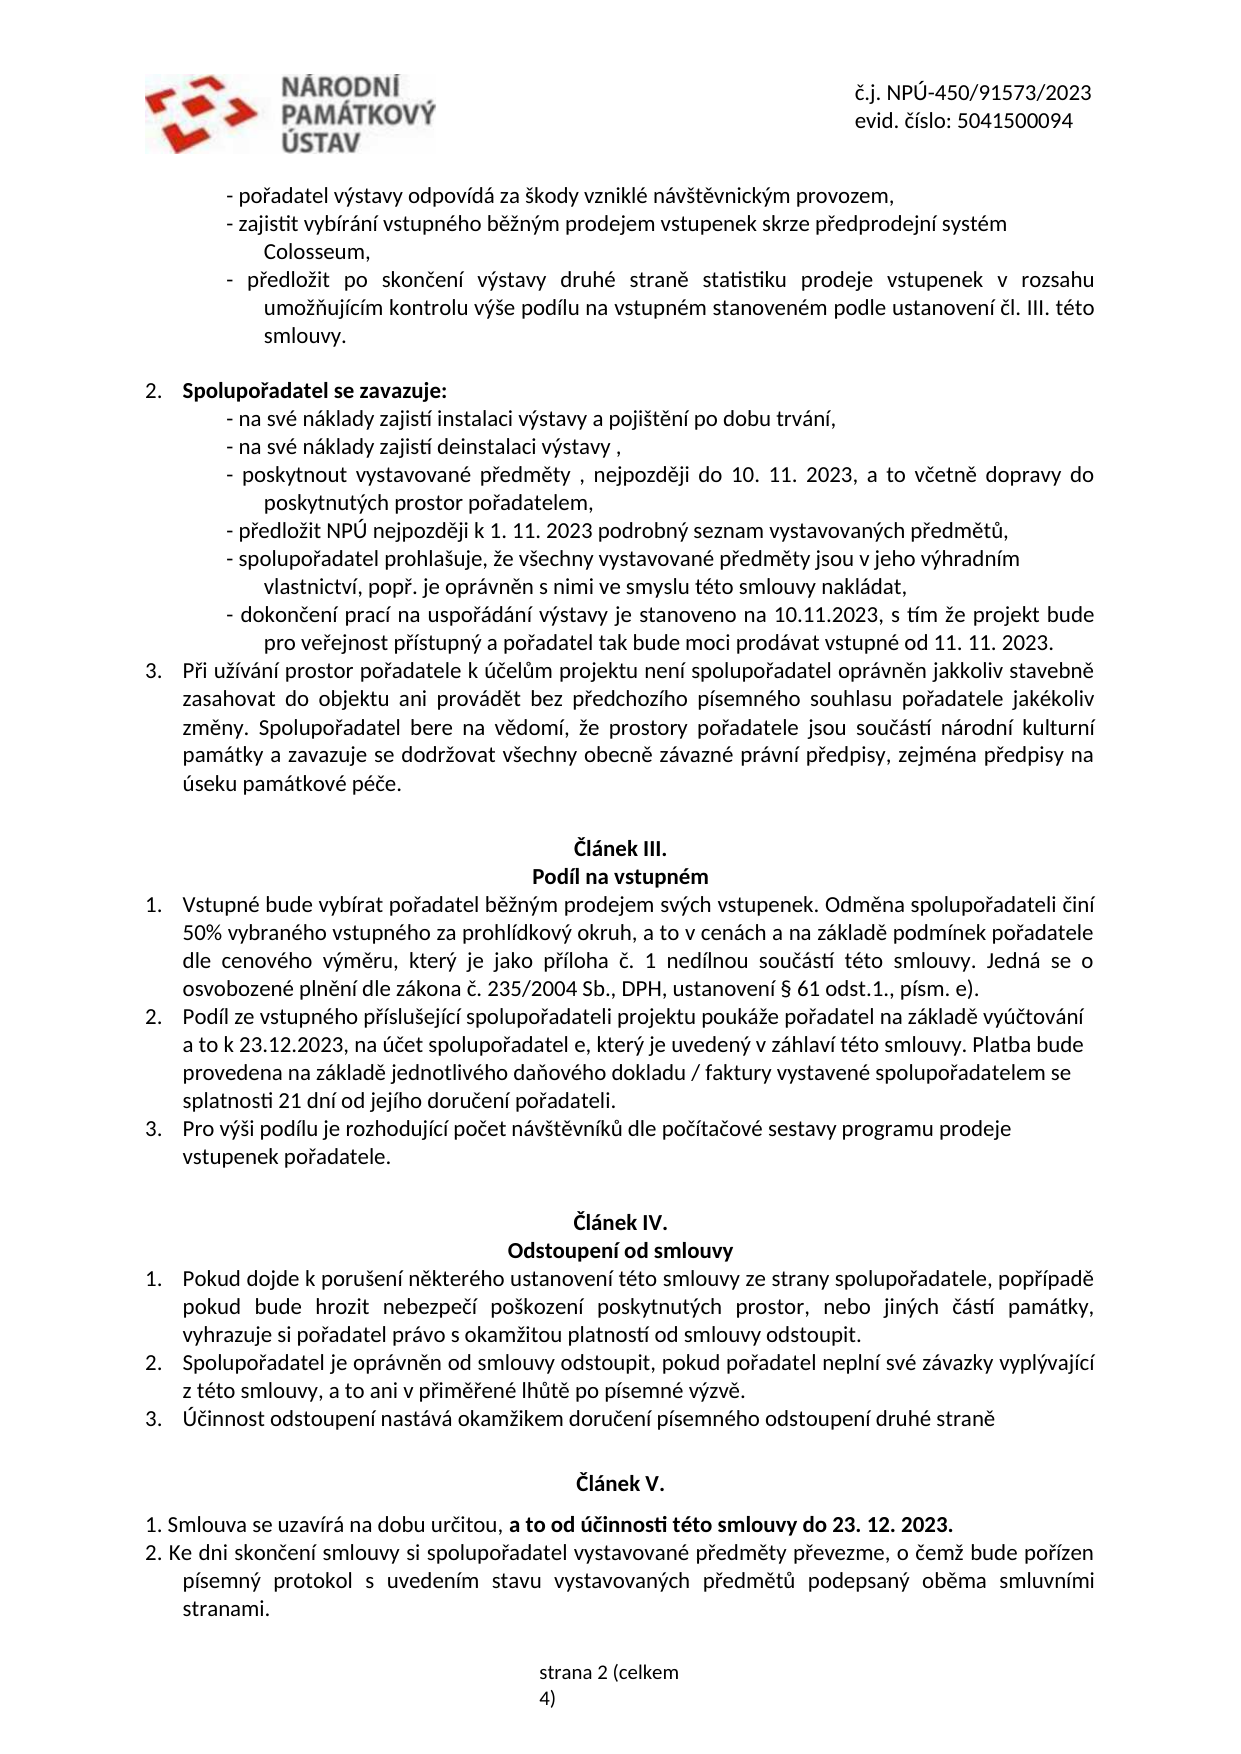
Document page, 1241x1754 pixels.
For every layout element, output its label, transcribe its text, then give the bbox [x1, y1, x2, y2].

list Spolupořadatel je oprávněn od smlouvy odstoupit, pokud pořadatel neplní své závazky vyplývající z této smlouvy, a to ani v přiměřené lhůtě po písemné výzvě. [145, 1348, 1096, 1404]
list Vstupné bude vybírat pořadatel běžným prodejem svých vstupenek. Odměna spolupořadateli činí 50% vybraného vstupného za prohlídkový okruh, a to v cenách a na základě podmínek pořadatele dle cenového výměru, který je jako příloha č. 1 nedílnou součástí této smlouvy. Jedná se o osvobozené plnění dle zákona č. 235/2004 Sb., DPH, ustanovení § 61 odst.1., písm. e). [145, 890, 1096, 1002]
text vlastnictví, popř. je oprávněn s nimi ve smyslu této smlouvy nakládat, [264, 572, 1096, 601]
list Účinnost odstoupení nastává okamžikem doručení písemného odstoupení druhé straně [145, 1404, 1096, 1432]
text Odstoupení od smlouvy [145, 1236, 1096, 1264]
text - spolupořadatel prohlašuje, že všechny vystavované předměty jsou v jeho výhradním [226, 544, 1096, 572]
list Podíl ze vstupného příslušející spolupořadateli projektu poukáže pořadatel na základě vyúčtování a to k 23.12.2023, na účet spolupořadatel e, který je uvedený v záhlaví této smlouvy. Platba bude provedena na základě jednotlivého daňového dokladu / faktury vystavené spolupořadatelem se splatnosti 21 dní od jejího doručení pořadateli. [145, 1002, 1096, 1114]
text Colosseum, [264, 237, 1096, 265]
list Pokud dojde k porušení některého ustanovení této smlouvy ze strany spolupořadatele, popřípadě pokud bude hrozit nebezpečí poškození poskytnutých prostor, nebo jiných částí památky, vyhrazuje si pořadatel právo s okamžitou platností od smlouvy odstoupit. [145, 1264, 1096, 1348]
text Podíl na vstupném [145, 862, 1096, 890]
text - předložit po skončení výstavy druhé straně statistiku prodeje vstupenek v rozsahu umožňujícím kontrolu výše podílu na vstupném stanoveném podle ustanovení čl. III. této smlouvy. [226, 265, 1096, 349]
text - předložit NPÚ nejpozději k 1. 11. 2023 podrobný seznam vystavovaných předmětů, [226, 516, 1096, 544]
text - dokončení prací na uspořádání výstavy je stanoveno na 10.11.2023, s tím že projekt bude pro veřejnost přístupný a pořadatel tak bude moci prodávat vstupné od 11. 11. 2023. [226, 601, 1096, 657]
text Článek III. [145, 834, 1096, 862]
text - na své náklady zajistí instalaci výstavy a pojištění po dobu trvání, [226, 404, 1096, 432]
text 1. Smlouva se uzavírá na dobu určitou, a to od účinnosti této smlouvy do 23. 12. 2023. [145, 1510, 1096, 1538]
text - poskytnout vystavované předměty , nejpozději do 10. 11. 2023, a to včetně dopravy do poskytnutých prostor pořadatelem, [226, 460, 1096, 516]
text Článek IV. [145, 1208, 1096, 1236]
list Spolupořadatel se zavazuje: [145, 376, 1096, 404]
text - pořadatel výstavy odpovídá za škody vzniklé návštěvnickým provozem, [226, 181, 1096, 209]
list Při užívání prostor pořadatele k účelům projektu není spolupořadatel oprávněn jakkoliv stavebně zasahovat do objektu ani provádět bez předchozího písemného souhlasu pořadatele jakékoliv změny. Spolupořadatel bere na vědomí, že prostory pořadatele jsou součástí národní kulturní památky a zavazuje se dodržovat všechny obecně závazné právní předpisy, zejména předpisy na úseku památkové péče. [145, 657, 1096, 797]
text - zajistit vybírání vstupného běžným prodejem vstupenek skrze předprodejní systém [226, 209, 1096, 237]
text Článek V. [145, 1469, 1096, 1498]
text 2. Ke dni skončení smlouvy si spolupořadatel vystavované předměty převezme, o čemž bude pořízen písemný protokol s uvedením stavu vystavovaných předmětů podepsaný oběma smluvními stranami. [145, 1538, 1096, 1622]
list Pro výši podílu je rozhodující počet návštěvníků dle počítačové sestavy programu prodeje vstupenek pořadatele. [145, 1114, 1096, 1170]
text - na své náklady zajistí deinstalaci výstavy , [226, 432, 1096, 460]
picture [145, 74, 437, 154]
